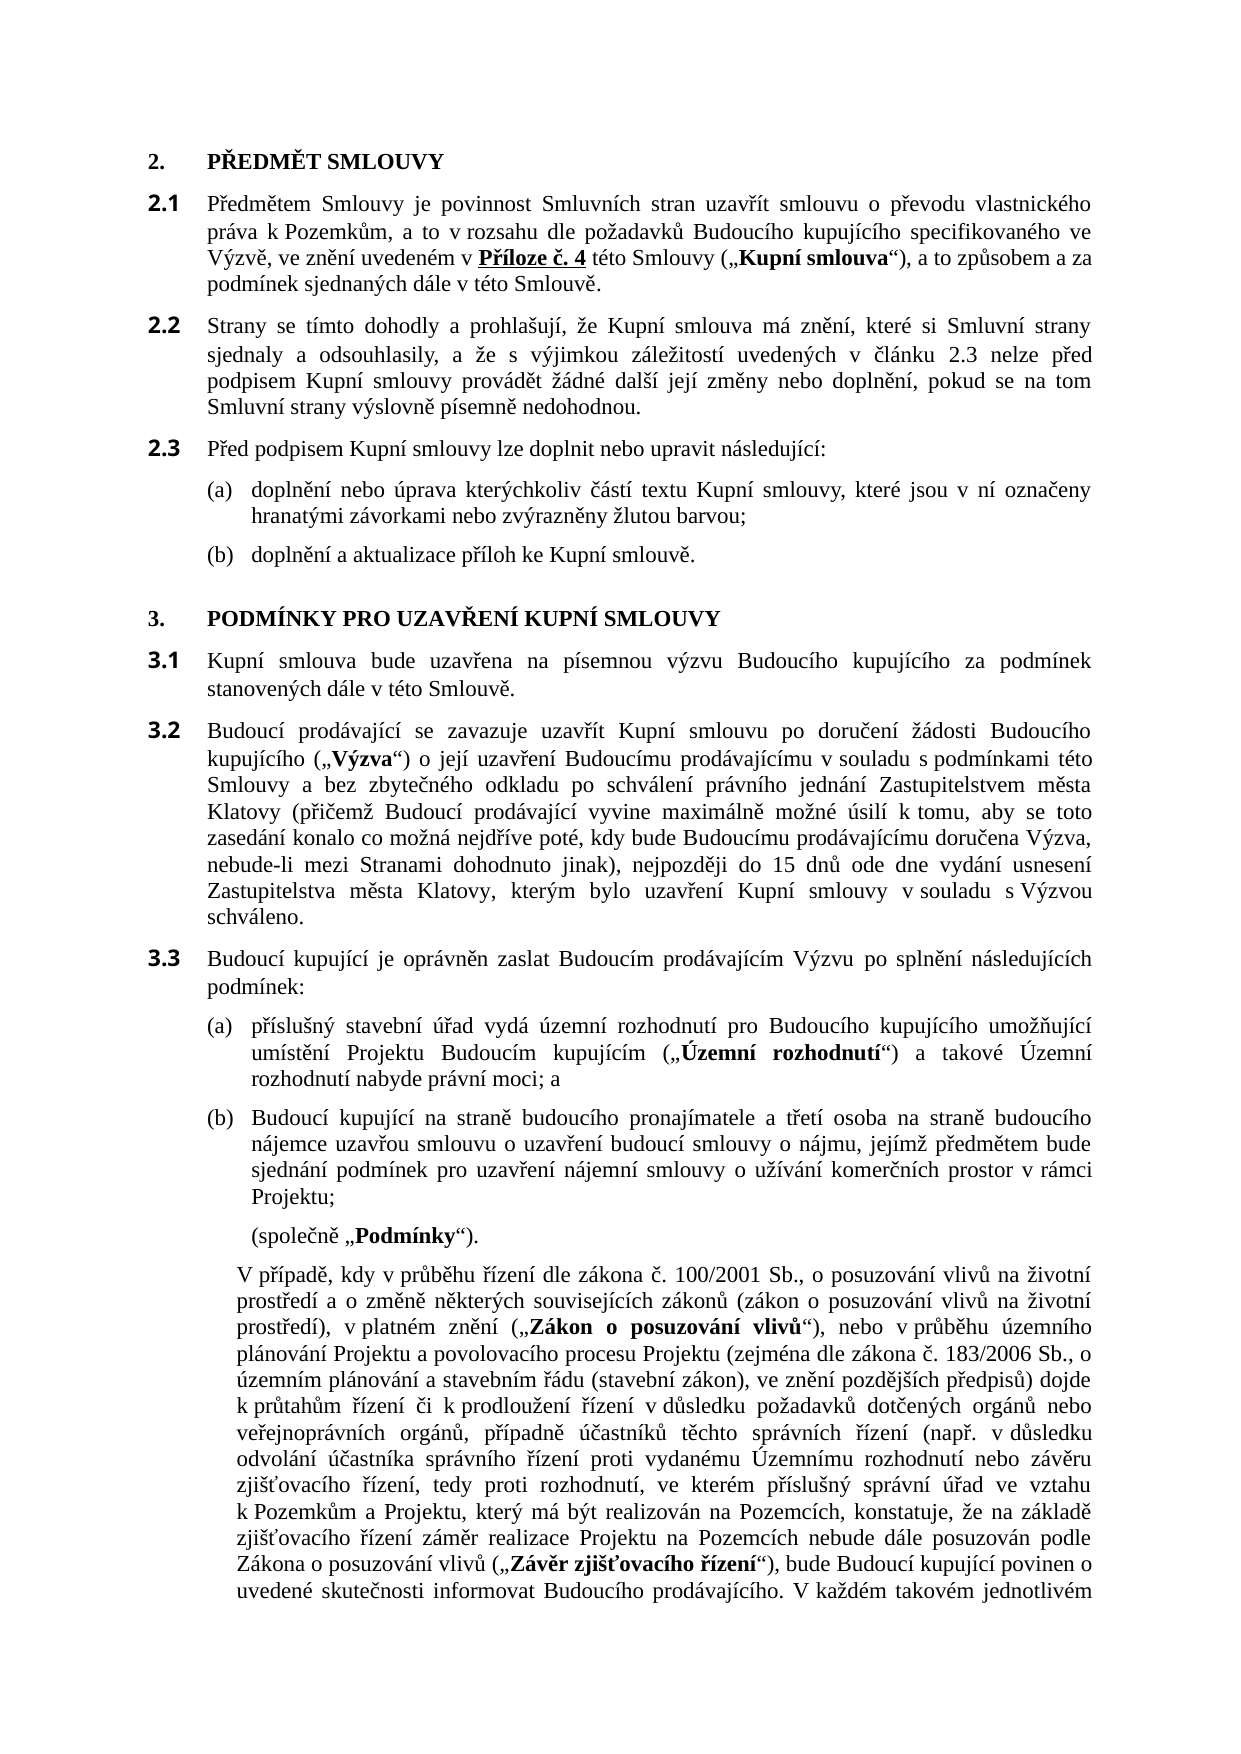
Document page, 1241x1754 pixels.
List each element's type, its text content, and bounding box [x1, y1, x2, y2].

subtitle Kupní smlouva bude uzavřena na písemnou výzvu Budoucího kupujícího za podmínek stanovených dále v této Smlouvě. [148, 644, 1092, 701]
subtitle PODMÍNKY PRO UZAVŘENÍ kupní SMLOUVY [148, 605, 1092, 631]
list Budoucí prodávající se zavazuje uzavřít Kupní smlouvu po doručení žádosti Budoucího kupujícího („Výzva“) o její uzavření Budoucímu prodávajícímu v souladu s podmínkami této Smlouvy a bez zbytečného odkladu po schválení právního jednání Zastupitelstvem města Klatovy (přičemž Budoucí prodávající vyvine maximálně možné úsilí k tomu, aby se toto zasedání konalo co možná nejdříve poté, kdy bude Budoucímu prodávajícímu doručena Výzva, nebude-li mezi Stranami dohodnuto jinak), nejpozději do 15 dnů ode dne vydání usnesení Zastupitelstva města Klatovy, kterým bylo uzavření Kupní smlouvy v souladu s Výzvou schváleno. [148, 714, 1092, 930]
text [236, 1261, 1092, 1603]
subtitle Předmětem Smlouvy je povinnost Smluvních stran uzavřít smlouvu o převodu vlastnického práva k Pozemkům, a to v rozsahu dle požadavků Budoucího kupujícího specifikovaného ve Výzvě, ve znění uvedeném v Příloze č. 4 této Smlouvy („Kupní smlouva“), a to způsobem a za podmínek sjednaných dále v této Smlouvě. [148, 187, 1092, 297]
subtitle Strany se tímto dohodly a prohlašují, že Kupní smlouva má znění, které si Smluvní strany sjednaly a odsouhlasily, a že s výjimkou záležitostí uvedených v článku 2.3 nelze před podpisem Kupní smlouvy provádět žádné další její změny nebo doplnění, pokud se na tom Smluvní strany výslovně písemně nedohodnou. [148, 309, 1092, 420]
list Budoucí kupující na straně budoucího pronajímatele a třetí osoba na straně budoucího nájemce uzavřou smlouvu o uzavření budoucí smlouvy o nájmu, jejímž předmětem bude sjednání podmínek pro uzavření nájemní smlouvy o užívání komerčních prostor v rámci Projektu; [207, 1104, 1092, 1209]
subtitle doplnění nebo úprava kterýchkoliv částí textu Kupní smlouvy, které jsou v ní označeny hranatými závorkami nebo zvýrazněny žlutou barvou; [207, 476, 1092, 529]
subtitle doplnění a aktualizace příloh ke Kupní smlouvě. [207, 541, 1092, 567]
subtitle Předmět Smlouvy [148, 148, 1092, 174]
list příslušný stavební úřad vydá územní rozhodnutí pro Budoucího kupujícího umožňující umístění Projektu Budoucím kupujícím („Územní rozhodnutí“) a takové Územní rozhodnutí nabyde právní moci; a [207, 1012, 1092, 1091]
text (společně „Podmínky“). [236, 1222, 1092, 1248]
list Budoucí kupující je oprávněn zaslat Budoucím prodávajícím Výzvu po splnění následujících podmínek: [148, 942, 1092, 1000]
subtitle Před podpisem Kupní smlouvy lze doplnit nebo upravit následující: [148, 432, 1092, 463]
